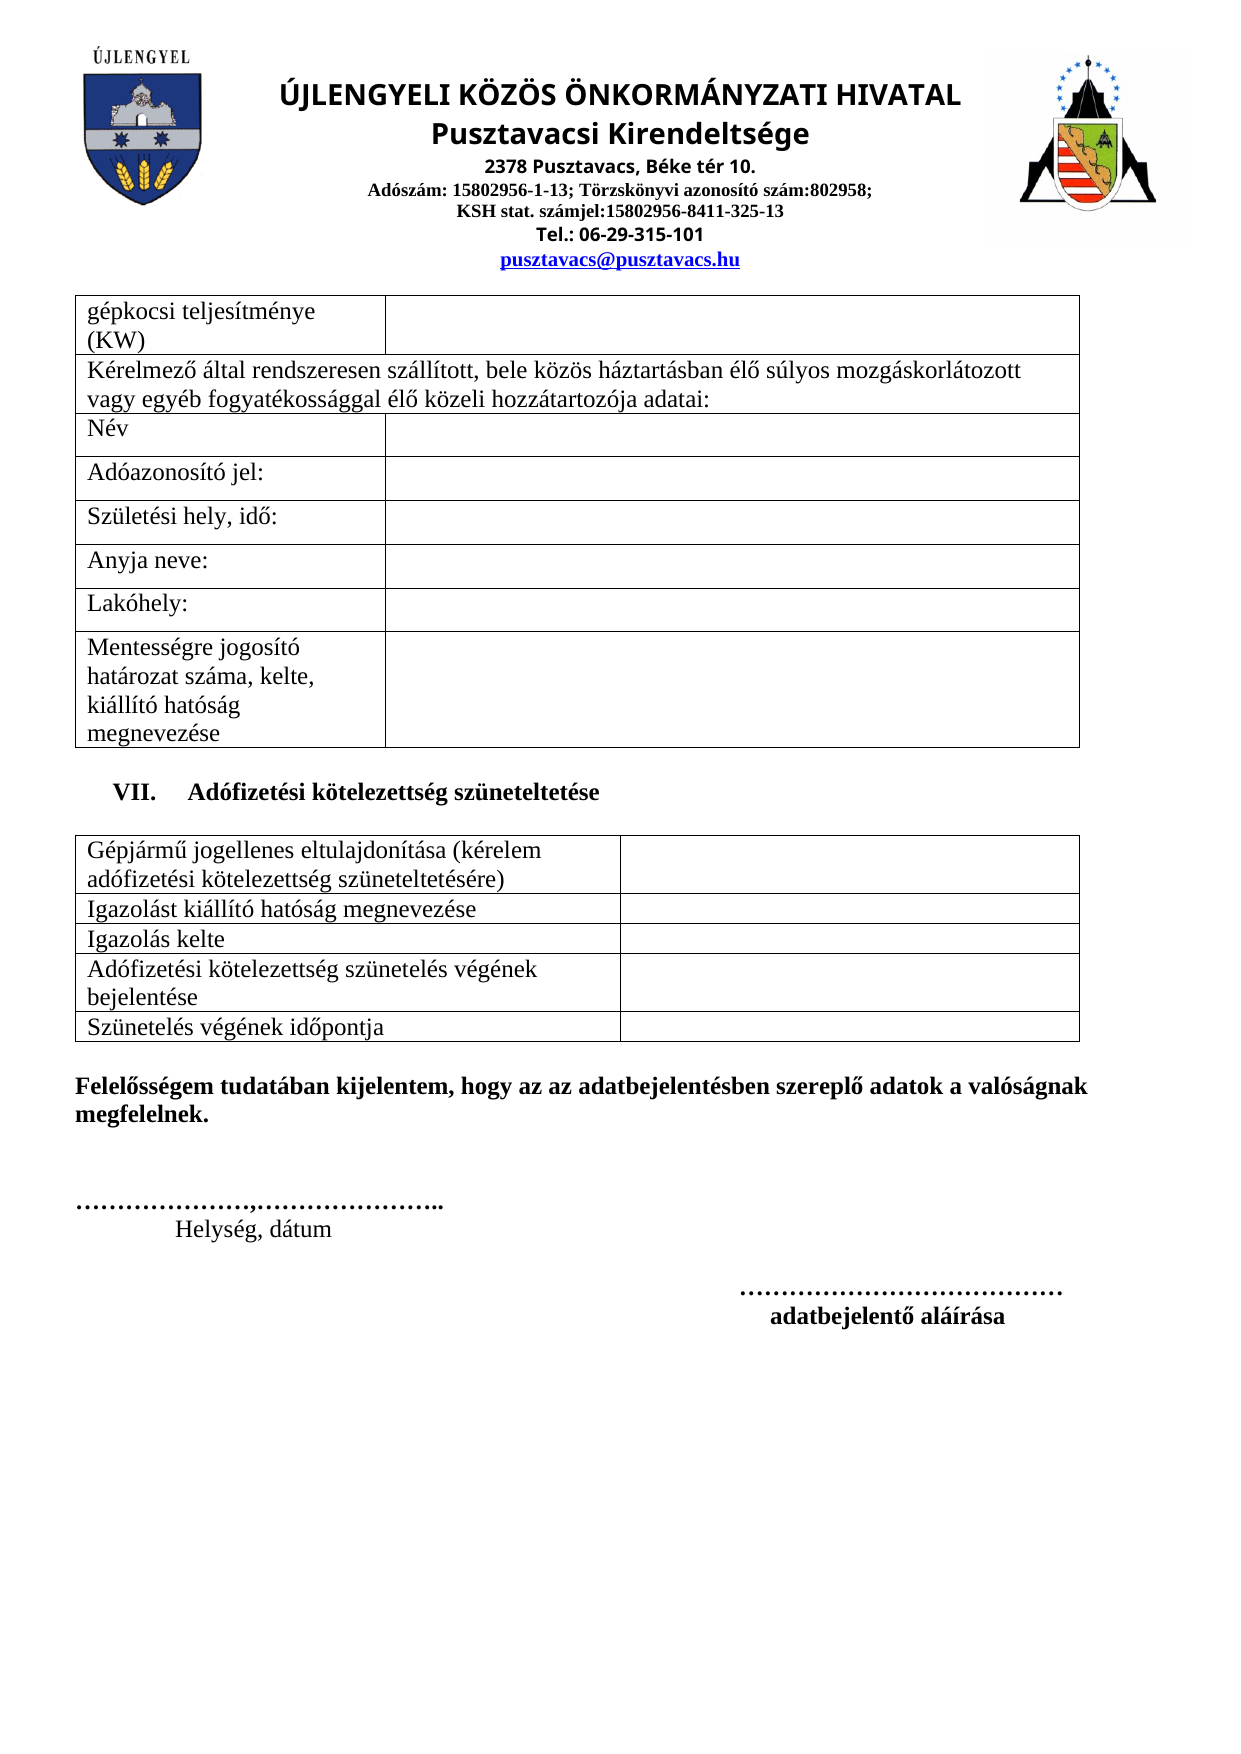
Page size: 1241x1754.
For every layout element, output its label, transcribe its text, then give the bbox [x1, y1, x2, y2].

table_cell Igazolást kiállító hatóság megnevezése [76, 894, 620, 923]
text adatbejelentő aláírása [75, 1301, 1165, 1329]
table_cell Adóazonosító jel: [76, 457, 385, 500]
table_cell [386, 457, 1079, 500]
table_cell [386, 501, 1079, 544]
table_cell Név [76, 414, 385, 456]
table_cell Mentességre jogosító határozat száma, kelte, kiállító hatóság megnevezése [76, 632, 385, 747]
table_cell Szünetelés végének időpontja [76, 1012, 620, 1041]
table_cell [386, 545, 1079, 587]
table_header Gépjármű jogellenes eltulajdonítása (kérelem adófizetési kötelezettség szüneteltetésére) [76, 836, 620, 893]
table_cell [621, 1012, 1079, 1041]
picture [78, 39, 206, 211]
table_cell [386, 632, 1079, 747]
text Felelősségem tudatában kijelentem, hogy az az adatbejelentésben szereplő adatok a valóságnak megfelelnek. [75, 1071, 1165, 1128]
table_cell Igazolás kelte [76, 924, 620, 953]
table_cell [386, 296, 1079, 354]
table_cell Adófizetési kötelezettség szünetelés végének bejelentése [76, 954, 620, 1011]
list Adófizetési kötelezettség szüneteltetése [112, 777, 1165, 806]
table_cell [621, 894, 1079, 923]
picture [986, 51, 1191, 245]
table_cell Születési hely, idő: [76, 501, 385, 544]
text ………………………………… [75, 1272, 1165, 1301]
table_cell [386, 414, 1079, 456]
table_cell Anyja neve: [76, 545, 385, 587]
table_cell Lakóhely: [76, 589, 385, 631]
text …………………,………………….. [75, 1186, 1165, 1214]
text Helység, dátum [75, 1214, 1165, 1243]
table_cell Kérelmező által rendszeresen szállított, bele közös háztartásban élő súlyos mozgáskorlátozott vagy egyéb fogyatékossággal élő közeli hozzátartozója adatai: [76, 355, 1079, 412]
table_cell [386, 589, 1079, 631]
table_header [621, 836, 1079, 893]
table_cell gépkocsi teljesítménye (KW) [76, 296, 385, 354]
table_cell [621, 954, 1079, 1011]
table_cell [621, 924, 1079, 953]
